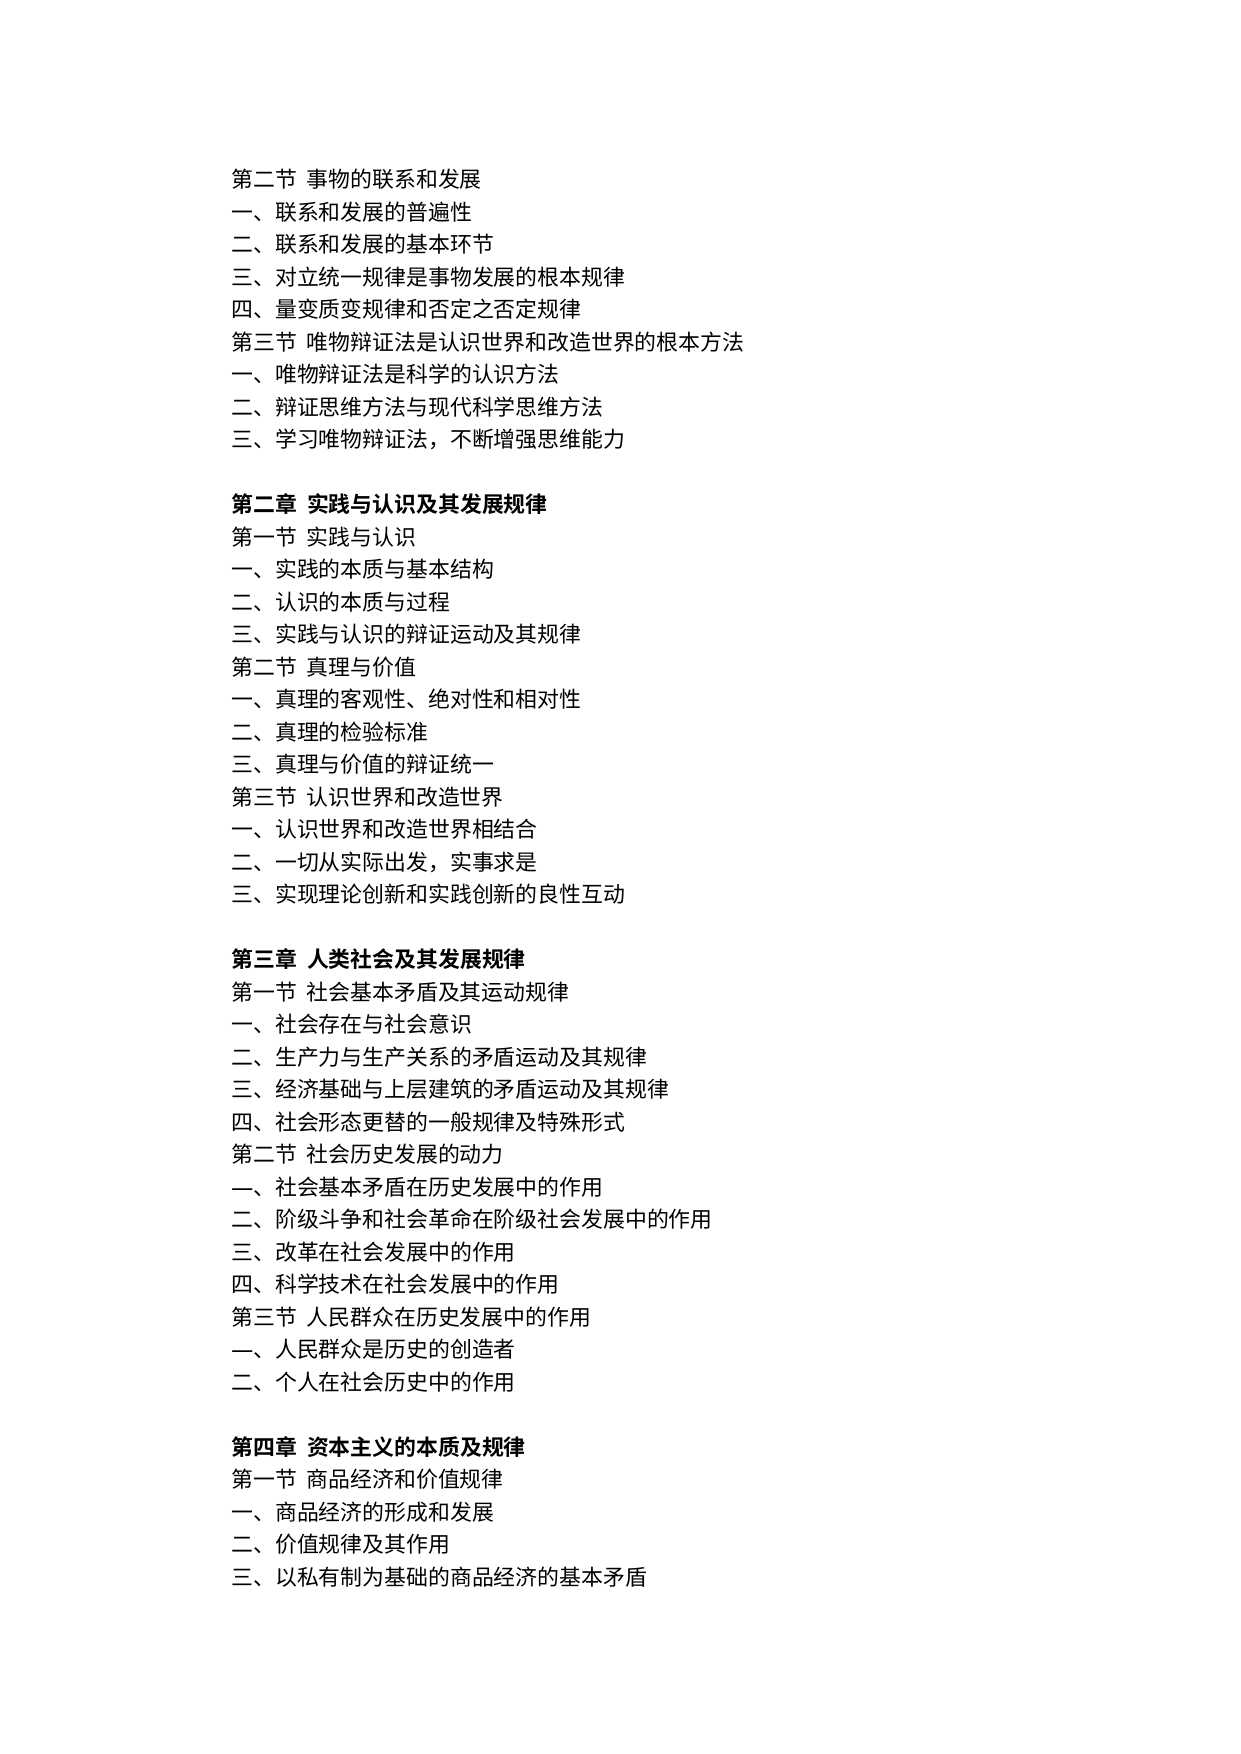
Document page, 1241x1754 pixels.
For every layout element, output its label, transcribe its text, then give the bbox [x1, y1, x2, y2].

text 第一节 实践与认识 [187, 519, 1053, 552]
text 二、价值规律及其作用 [187, 1527, 1053, 1559]
text 第二章 实践与认识及其发展规律 [187, 487, 1053, 519]
text 二、生产力与生产关系的矛盾运动及其规律 [187, 1039, 1053, 1072]
text 第四章 资本主义的本质及规律 [187, 1429, 1053, 1462]
text 四、科学技术在社会发展中的作用 [187, 1267, 1053, 1299]
text 三、实现理论创新和实践创新的良性互动 [187, 877, 1053, 909]
text 三、以私有制为基础的商品经济的基本矛盾 [187, 1559, 1053, 1592]
text 第二节 社会历史发展的动力 [187, 1137, 1053, 1169]
text 第一节 社会基本矛盾及其运动规律 [187, 974, 1053, 1007]
text 第三节 唯物辩证法是认识世界和改造世界的根本方法 [187, 324, 1053, 357]
text 二、阶级斗争和社会革命在阶级社会发展中的作用 [187, 1202, 1053, 1234]
text 二、个人在社会历史中的作用 [187, 1364, 1053, 1397]
text 三、经济基础与上层建筑的矛盾运动及其规律 [187, 1072, 1053, 1104]
text 一、唯物辩证法是科学的认识方法 [187, 357, 1053, 389]
text 第二节 事物的联系和发展 [187, 162, 1053, 194]
text 第三章 人类社会及其发展规律 [187, 942, 1053, 974]
text 第二节 真理与价值 [187, 649, 1053, 682]
text 二、认识的本质与过程 [187, 584, 1053, 617]
text 二、一切从实际出发，实事求是 [187, 844, 1053, 877]
text —、人民群众是历史的创造者 [187, 1332, 1053, 1364]
text —、社会基本矛盾在历史发展中的作用 [187, 1169, 1053, 1202]
text 一、联系和发展的普遍性 [187, 194, 1053, 227]
text 第三节 认识世界和改造世界 [187, 779, 1053, 812]
text 三、实践与认识的辩证运动及其规律 [187, 617, 1053, 649]
text 一、社会存在与社会意识 [187, 1007, 1053, 1039]
text 四、社会形态更替的一般规律及特殊形式 [187, 1104, 1053, 1137]
text 四、量变质变规律和否定之否定规律 [187, 292, 1053, 324]
text 一、商品经济的形成和发展 [187, 1494, 1053, 1527]
text 三、对立统一规律是事物发展的根本规律 [187, 259, 1053, 292]
text 第一节 商品经济和价值规律 [187, 1462, 1053, 1494]
text 一、实践的本质与基本结构 [187, 552, 1053, 584]
text 二、真理的检验标准 [187, 714, 1053, 747]
text 三、学习唯物辩证法，不断增强思维能力 [187, 422, 1053, 454]
text 二、联系和发展的基本环节 [187, 227, 1053, 259]
text 第三节 人民群众在历史发展中的作用 [187, 1299, 1053, 1332]
text 一、认识世界和改造世界相结合 [187, 812, 1053, 844]
text 三、真理与价值的辩证统一 [187, 747, 1053, 779]
text 一、真理的客观性、绝对性和相对性 [187, 682, 1053, 714]
text 三、改革在社会发展中的作用 [187, 1234, 1053, 1267]
text 二、辩证思维方法与现代科学思维方法 [187, 389, 1053, 422]
